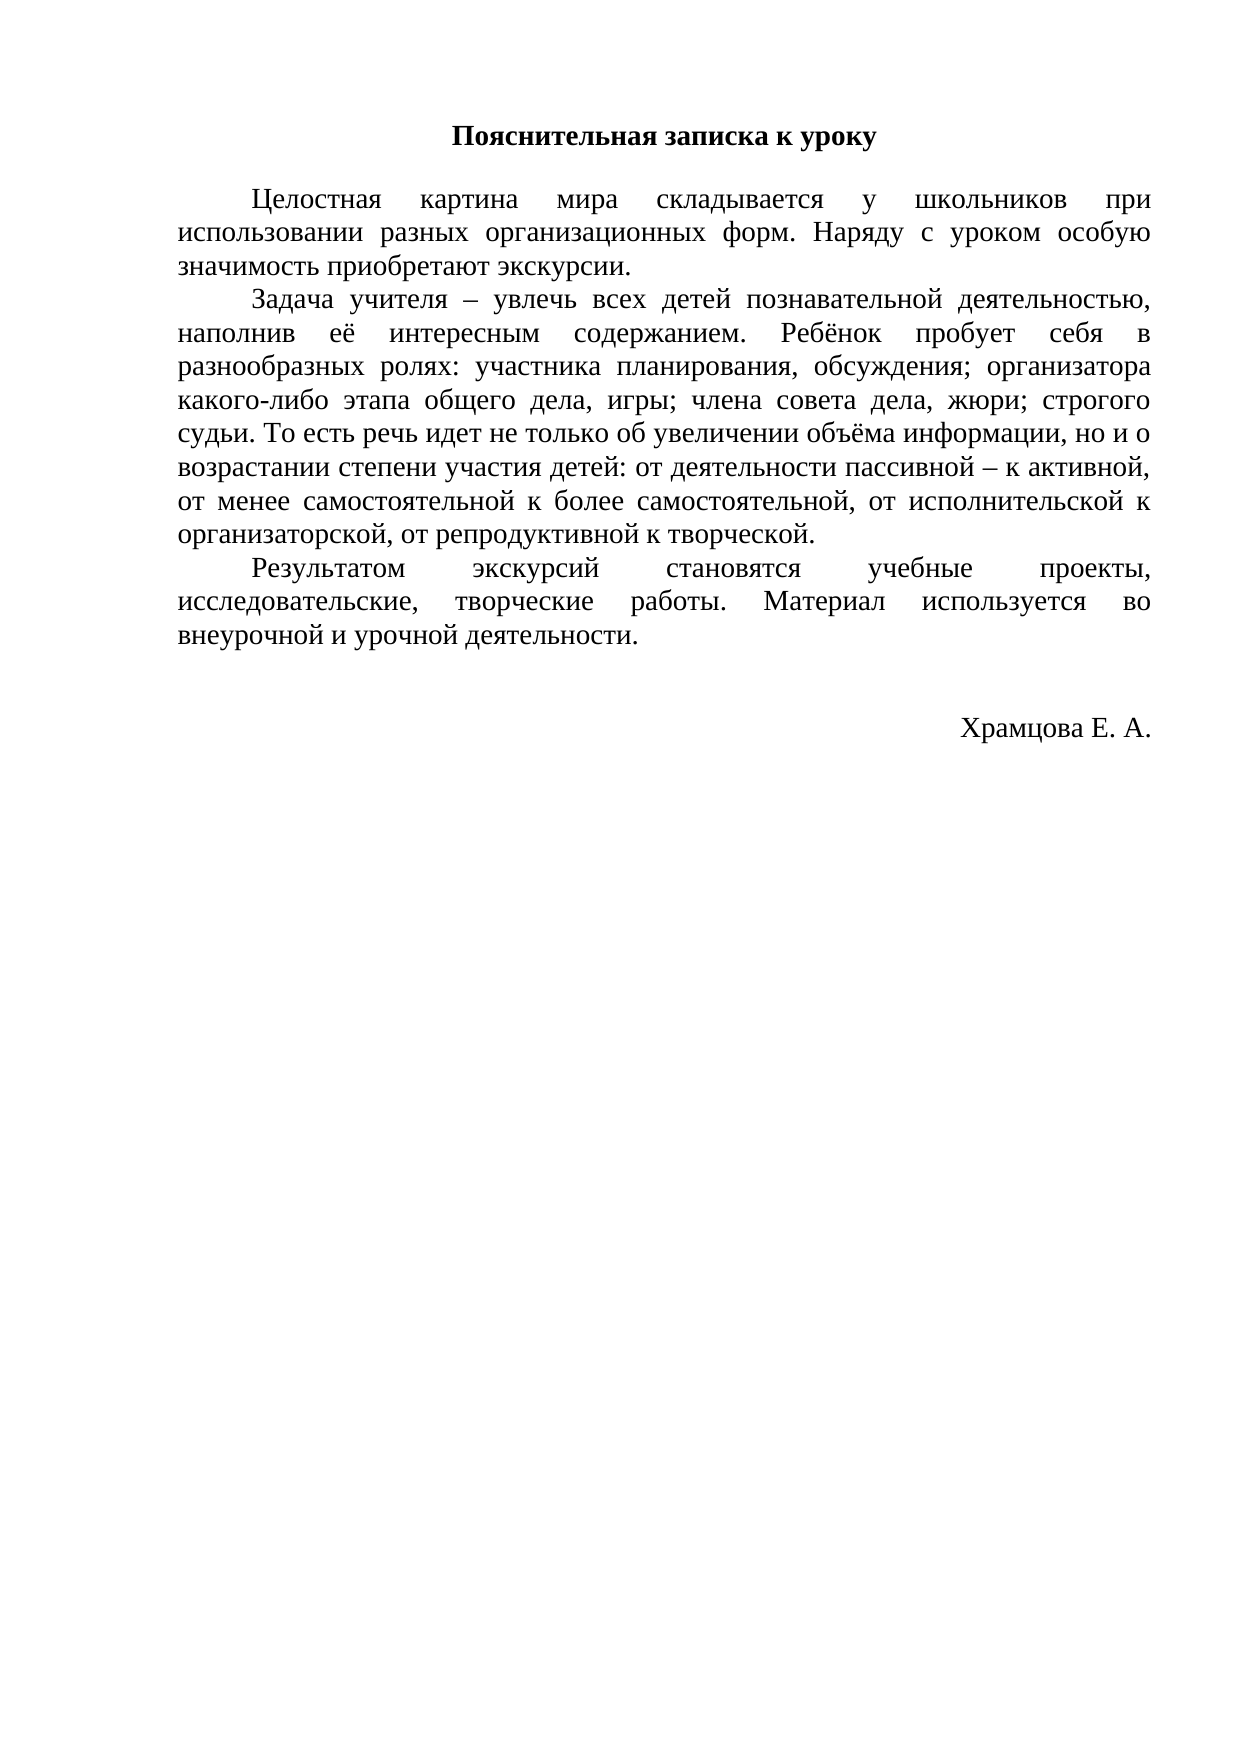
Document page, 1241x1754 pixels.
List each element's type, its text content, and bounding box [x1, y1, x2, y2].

text Пояснительная записка к уроку [177, 118, 1152, 152]
text Задача учителя – увлечь всех детей познавательной деятельностью, наполнив её интересным содержанием. Ребёнок пробует себя в разнообразных ролях: участника планирования, обсуждения; организатора какого-либо этапа общего дела, игры; члена совета дела, жюри; строгого судьи. То есть речь идет не только об увеличении объёма информации, но и о возрастании степени участия детей: от деятельности пассивной – к активной, от менее самостоятельной к более самостоятельной, от исполнительской к организаторской, от репродуктивной к творческой. [177, 281, 1152, 550]
text Результатом экскурсий становятся учебные проекты, исследовательские, творческие работы. Материал используется во внеурочной и урочной деятельности. [177, 550, 1152, 650]
text Целостная картина мира складывается у школьников при использовании разных организационных форм. Наряду с уроком особую значимость приобретают экскурсии. [177, 181, 1152, 281]
text Храмцова Е. А. [177, 710, 1152, 743]
